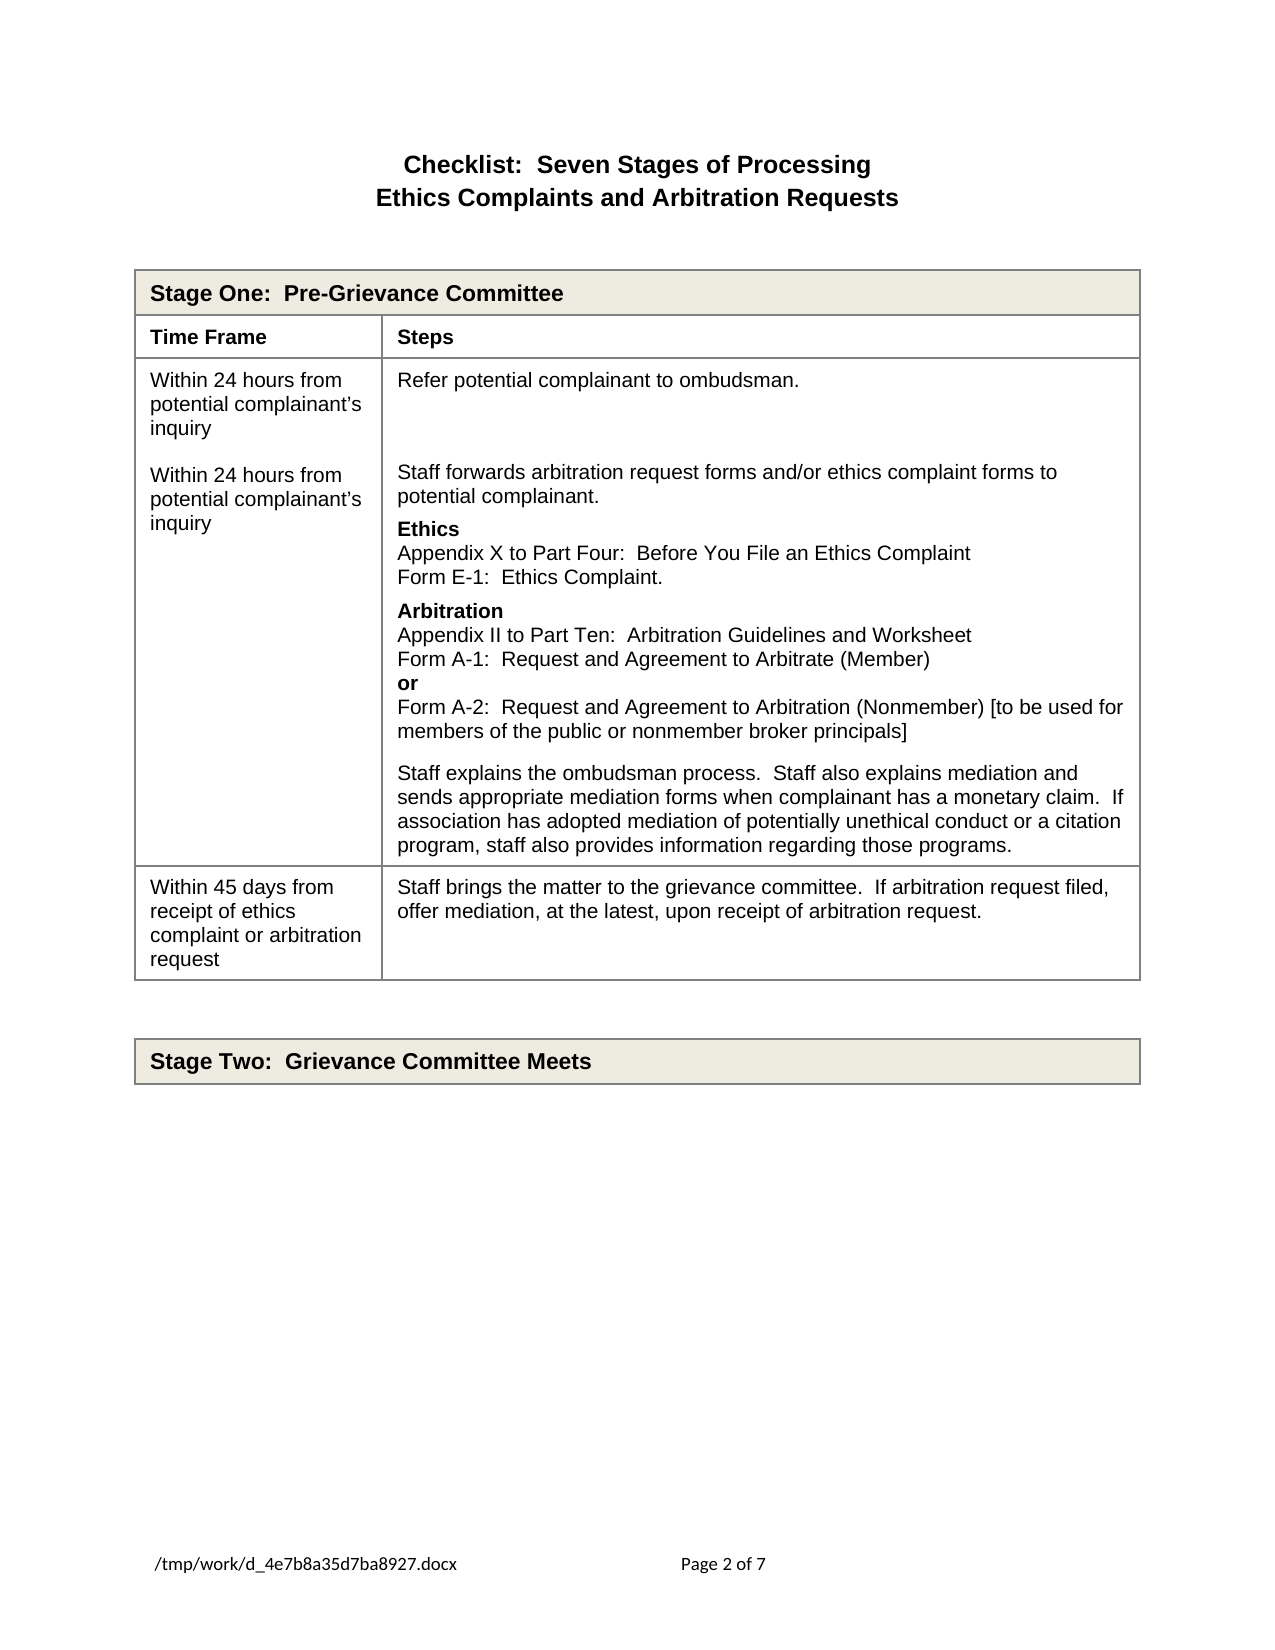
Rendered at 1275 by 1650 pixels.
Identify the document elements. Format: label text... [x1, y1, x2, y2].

table_header Stage Two: Grievance Committee Meets [136, 1040, 1139, 1083]
table_cell Within 45 days from receipt of ethics complaint or arbitration request [136, 867, 381, 979]
table_cell Within 24 hours from potential complainant’s inquiry Within 24 hours from potential complainant’s inquiry [136, 359, 381, 865]
table_cell Time Frame [136, 316, 381, 357]
text Checklist: Seven Stages of Processing [150, 150, 1125, 179]
table_header Stage One: Pre-Grievance Committee [136, 271, 1139, 314]
table_cell Steps [383, 316, 1139, 357]
table_cell Staff brings the matter to the grievance committee. If arbitration request filed, offer mediation, at the latest, upon receipt of arbitration request. [383, 867, 1139, 979]
text Ethics Complaints and Arbitration Requests [150, 183, 1125, 212]
table_cell Refer potential complainant to ombudsman. Staff forwards arbitration request forms and/or ethics complaint forms to potential complainant. Ethics Appendix X to Part Four: Before You File an Ethics Complaint Form E-1: Ethics Complaint. Arbitration Appendix II to Part Ten: Arbitration Guidelines and Worksheet Form A-1: Request and Agreement to Arbitrate (Member) or Form A-2: Request and Agreement to Arbitration (Nonmember) [to be used for members of the public or nonmember broker principals] Staff explains the ombudsman process. Staff also explains mediation and sends appropriate mediation forms when complainant has a monetary claim. If association has adopted mediation of potentially unethical conduct or a citation program, staff also provides information regarding those programs. [383, 359, 1139, 865]
